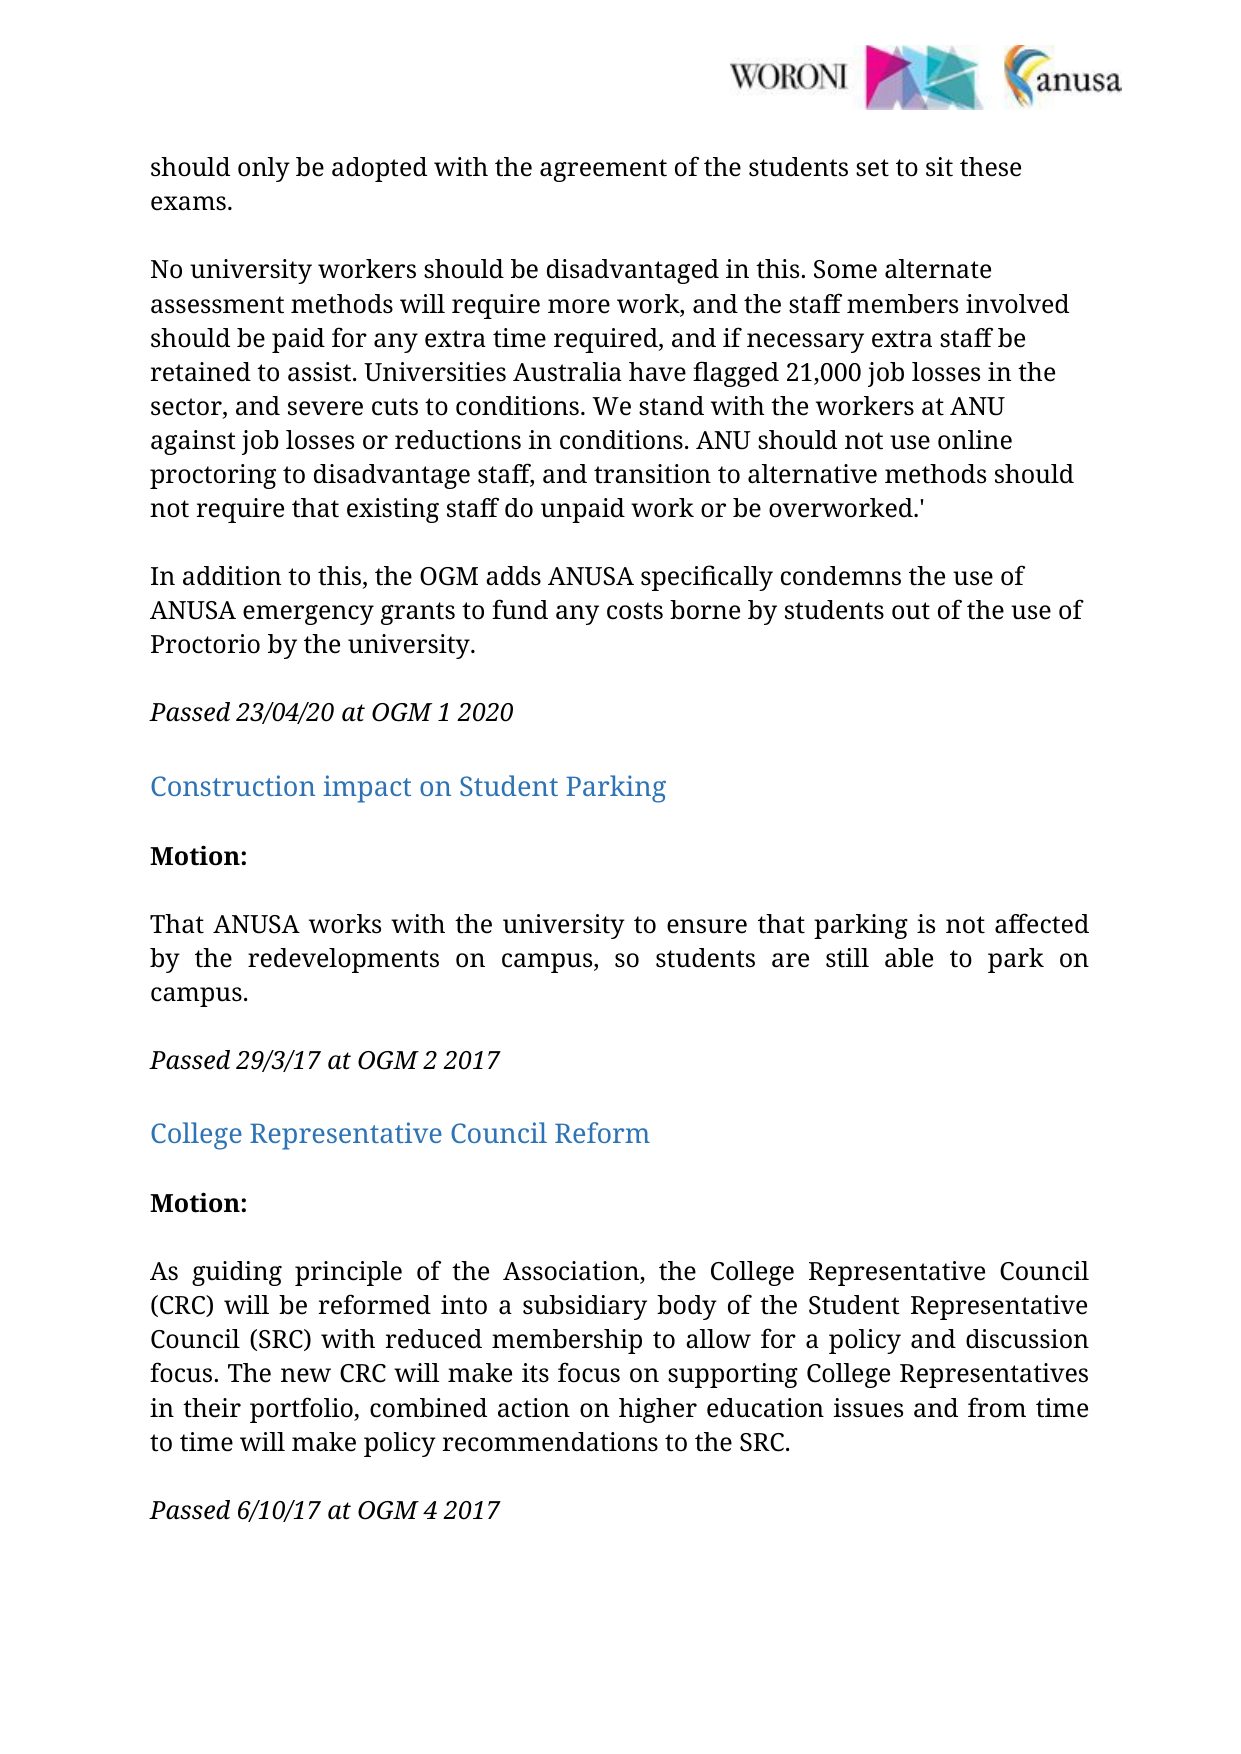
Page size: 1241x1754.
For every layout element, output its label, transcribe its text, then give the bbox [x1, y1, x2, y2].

text In addition to this, the OGM adds ANUSA specifically condemns the use of ANUSA emergency grants to fund any costs borne by students out of the use of Proctorio by the university. [150, 559, 1090, 661]
text That ANUSA works with the university to ensure that parking is not affected by the redevelopments on campus, so students are still able to park on campus. [150, 906, 1090, 1008]
text Passed 6/10/17 at OGM 4 2017 [150, 1492, 1090, 1526]
text Motion: [150, 1186, 1090, 1220]
text Motion: [150, 838, 1090, 872]
picture [729, 45, 1122, 110]
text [150, 150, 1090, 218]
text Passed 29/3/17 at OGM 2 2017 [150, 1043, 1090, 1077]
text Passed 23/04/20 at OGM 1 2020 [150, 695, 1090, 729]
subtitle College Representative Council Reform [150, 1115, 1090, 1152]
text As guiding principle of the Association, the College Representative Council (CRC) will be reformed into a subsidiary body of the Student Representative Council (SRC) with reduced membership to allow for a policy and discussion focus. The new CRC will make its focus on supporting College Representatives in their portfolio, combined action on higher education issues and from time to time will make policy recommendations to the SRC. [150, 1254, 1090, 1458]
subtitle Construction impact on Student Parking [150, 767, 1090, 804]
text No university workers should be disadvantaged in this. Some alternate assessment methods will require more work, and the staff members involved should be paid for any extra time required, and if necessary extra staff be retained to assist. Universities Australia have flagged 21,000 job losses in the sector, and severe cuts to conditions. We stand with the workers at ANU against job losses or reductions in conditions. ANU should not use online proctoring to disadvantage staff, and transition to alternative methods should not require that existing staff do unpaid work or be overworked.' [150, 252, 1090, 525]
